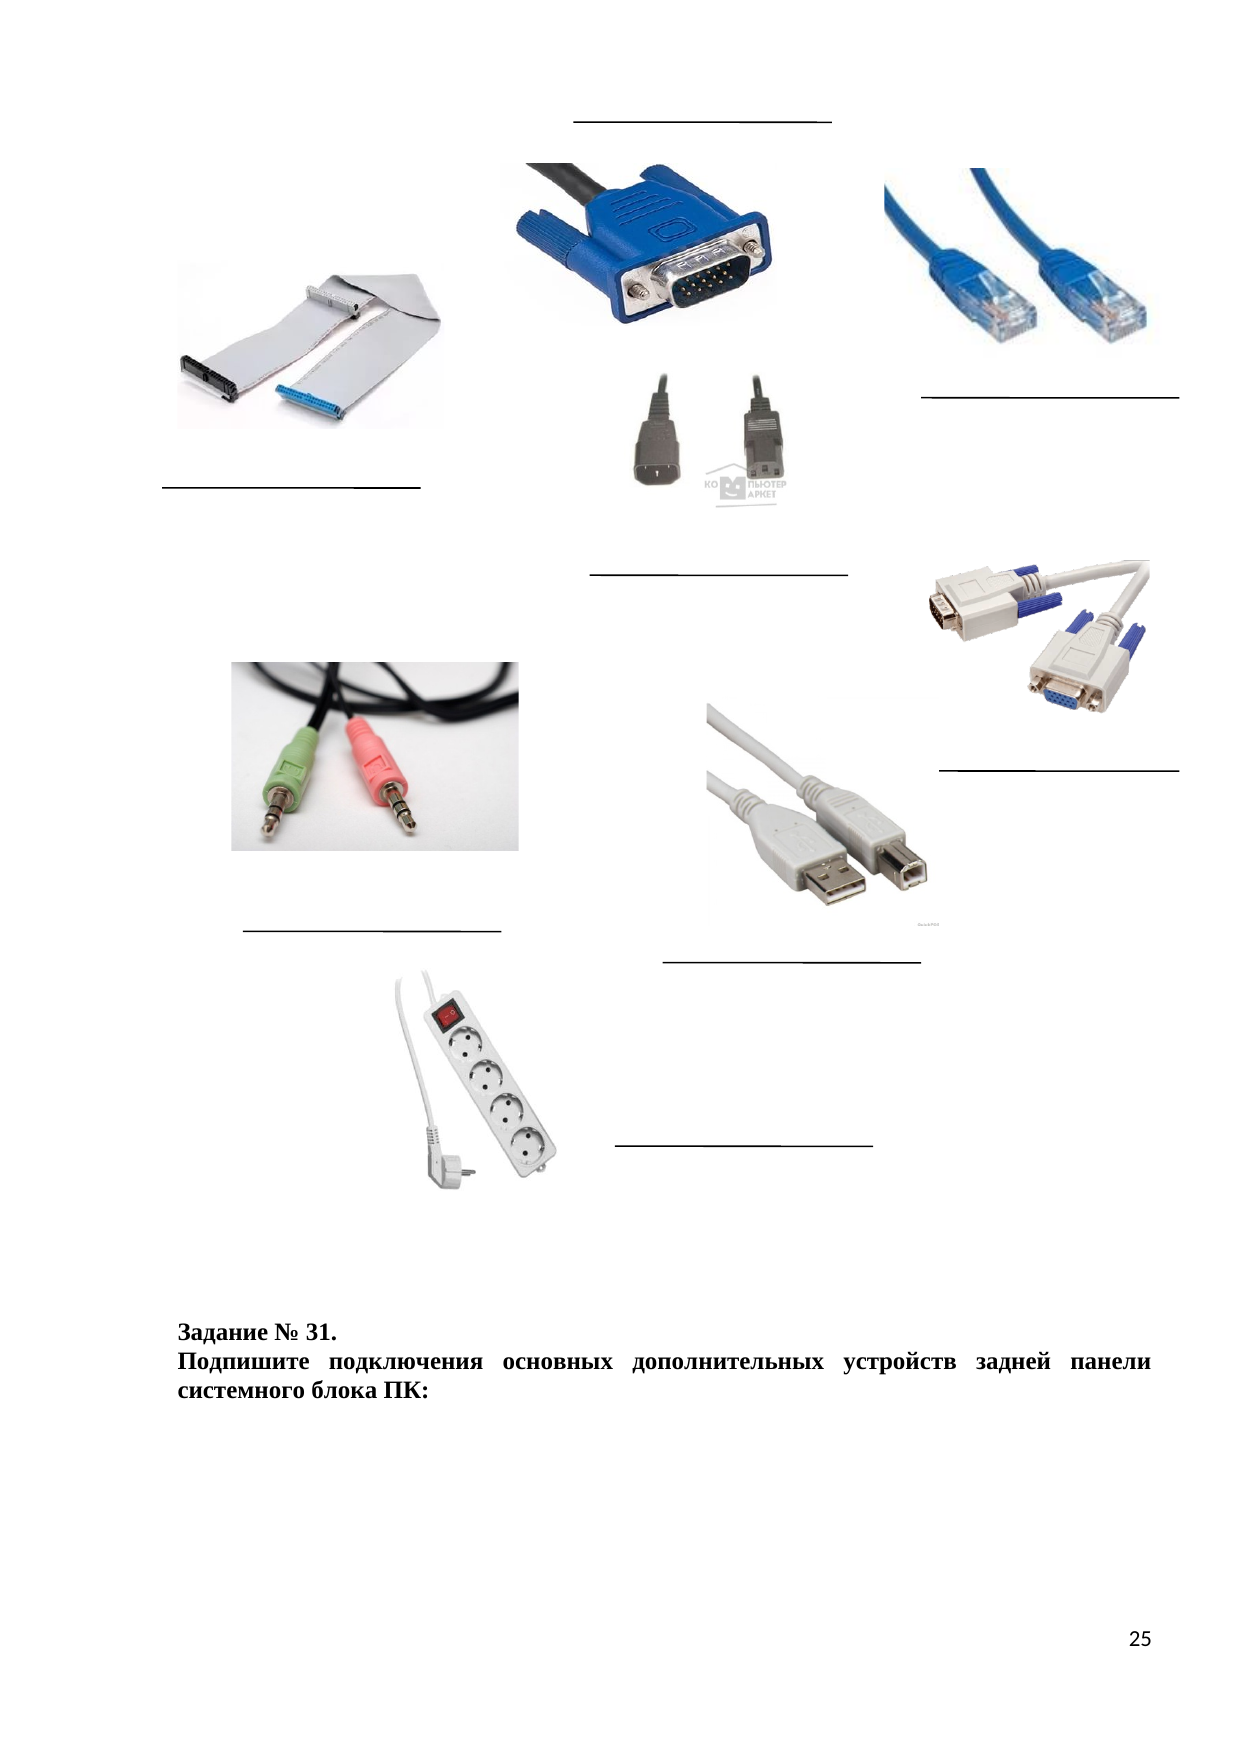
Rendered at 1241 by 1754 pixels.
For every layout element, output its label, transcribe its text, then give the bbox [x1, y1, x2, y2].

picture [884, 168, 1197, 415]
picture [231, 662, 519, 849]
picture [623, 343, 795, 513]
picture [706, 696, 939, 925]
text Подпишите подключения основных дополнительных устройств задней панели системного блока ПК: [177, 1346, 1152, 1404]
text Задание № 31. [177, 1317, 1152, 1346]
picture [177, 260, 445, 429]
picture [925, 559, 1157, 712]
picture [499, 163, 778, 326]
picture [387, 957, 563, 1192]
